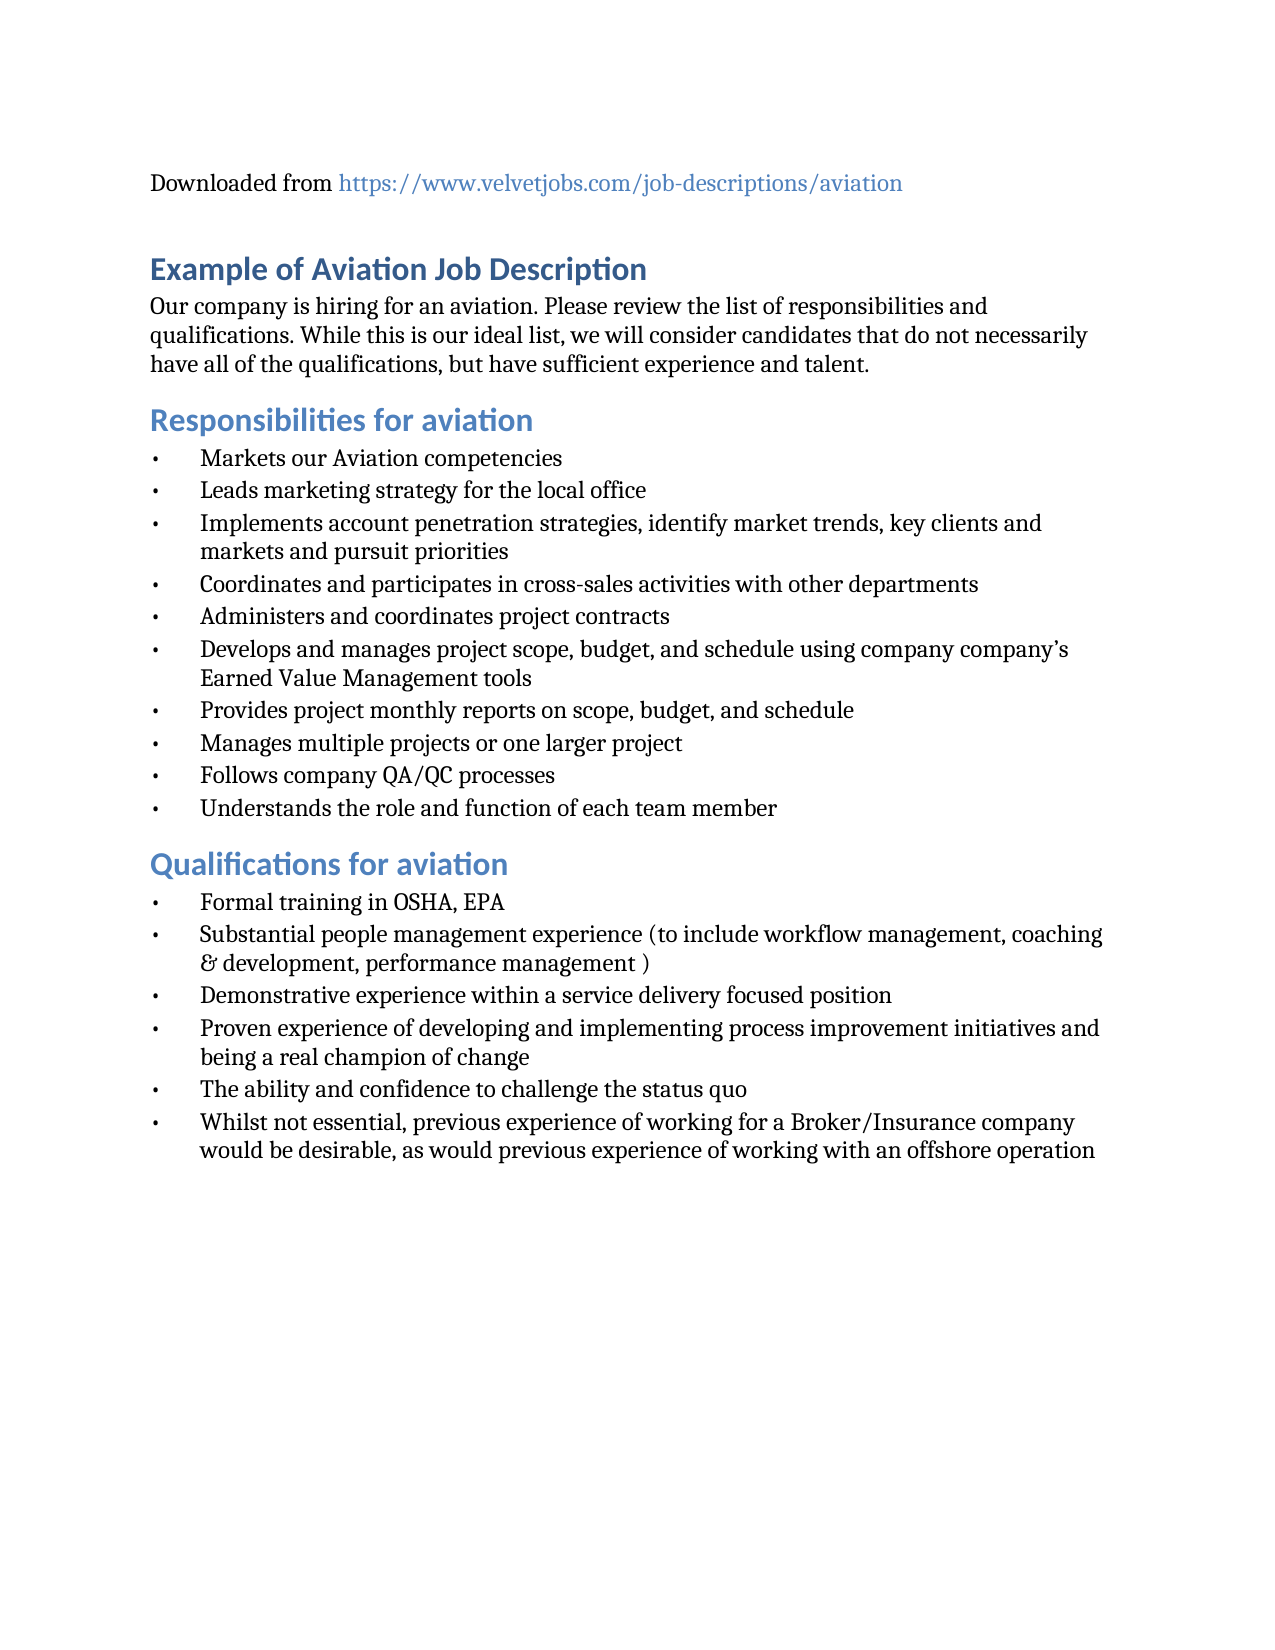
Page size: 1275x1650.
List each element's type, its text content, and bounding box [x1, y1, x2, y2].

list Implements account penetration strategies, identify market trends, key clients and markets and pursuit priorities [150, 508, 1125, 566]
list Formal training in OSHA, EPA [150, 888, 1125, 916]
list Follows company QA/QC processes [150, 761, 1125, 790]
subtitle Qualifications for aviation [150, 843, 1125, 884]
list Demonstrative experience within a service delivery focused position [150, 981, 1125, 1010]
subtitle Responsibilities for aviation [150, 399, 1125, 440]
list Administers and coordinates project contracts [150, 602, 1125, 631]
subtitle Example of Aviation Job Description [150, 247, 1125, 288]
list Markets our Aviation competencies [150, 443, 1125, 472]
list Leads marketing strategy for the local office [150, 476, 1125, 505]
text Downloaded from https://www.velvetjobs.com/job-descriptions/aviation [150, 169, 1125, 197]
text Our company is hiring for an aviation. Please review the list of responsibilities and qualifications. While this is our ideal list, we will consider candidates that do not necessarily have all of the qualifications, but have sufficient experience and talent. [150, 292, 1125, 378]
list Coordinates and participates in cross-sales activities with other departments [150, 570, 1125, 598]
list The ability and confidence to challenge the status quo [150, 1075, 1125, 1104]
list Manages multiple projects or one larger project [150, 728, 1125, 757]
list Substantial people management experience (to include workflow management, coaching & development, performance management ) [150, 920, 1125, 978]
list Provides project monthly reports on scope, budget, and schedule [150, 696, 1125, 725]
list Whilst not essential, previous experience of working for a Broker/Insurance company would be desirable, as would previous experience of working with an offshore operation [150, 1108, 1125, 1165]
list Proven experience of developing and implementing process improvement initiatives and being a real champion of change [150, 1014, 1125, 1071]
list Understands the role and function of each team member [150, 793, 1125, 822]
list Develops and manages project scope, budget, and schedule using company company’s Earned Value Management tools [150, 635, 1125, 692]
